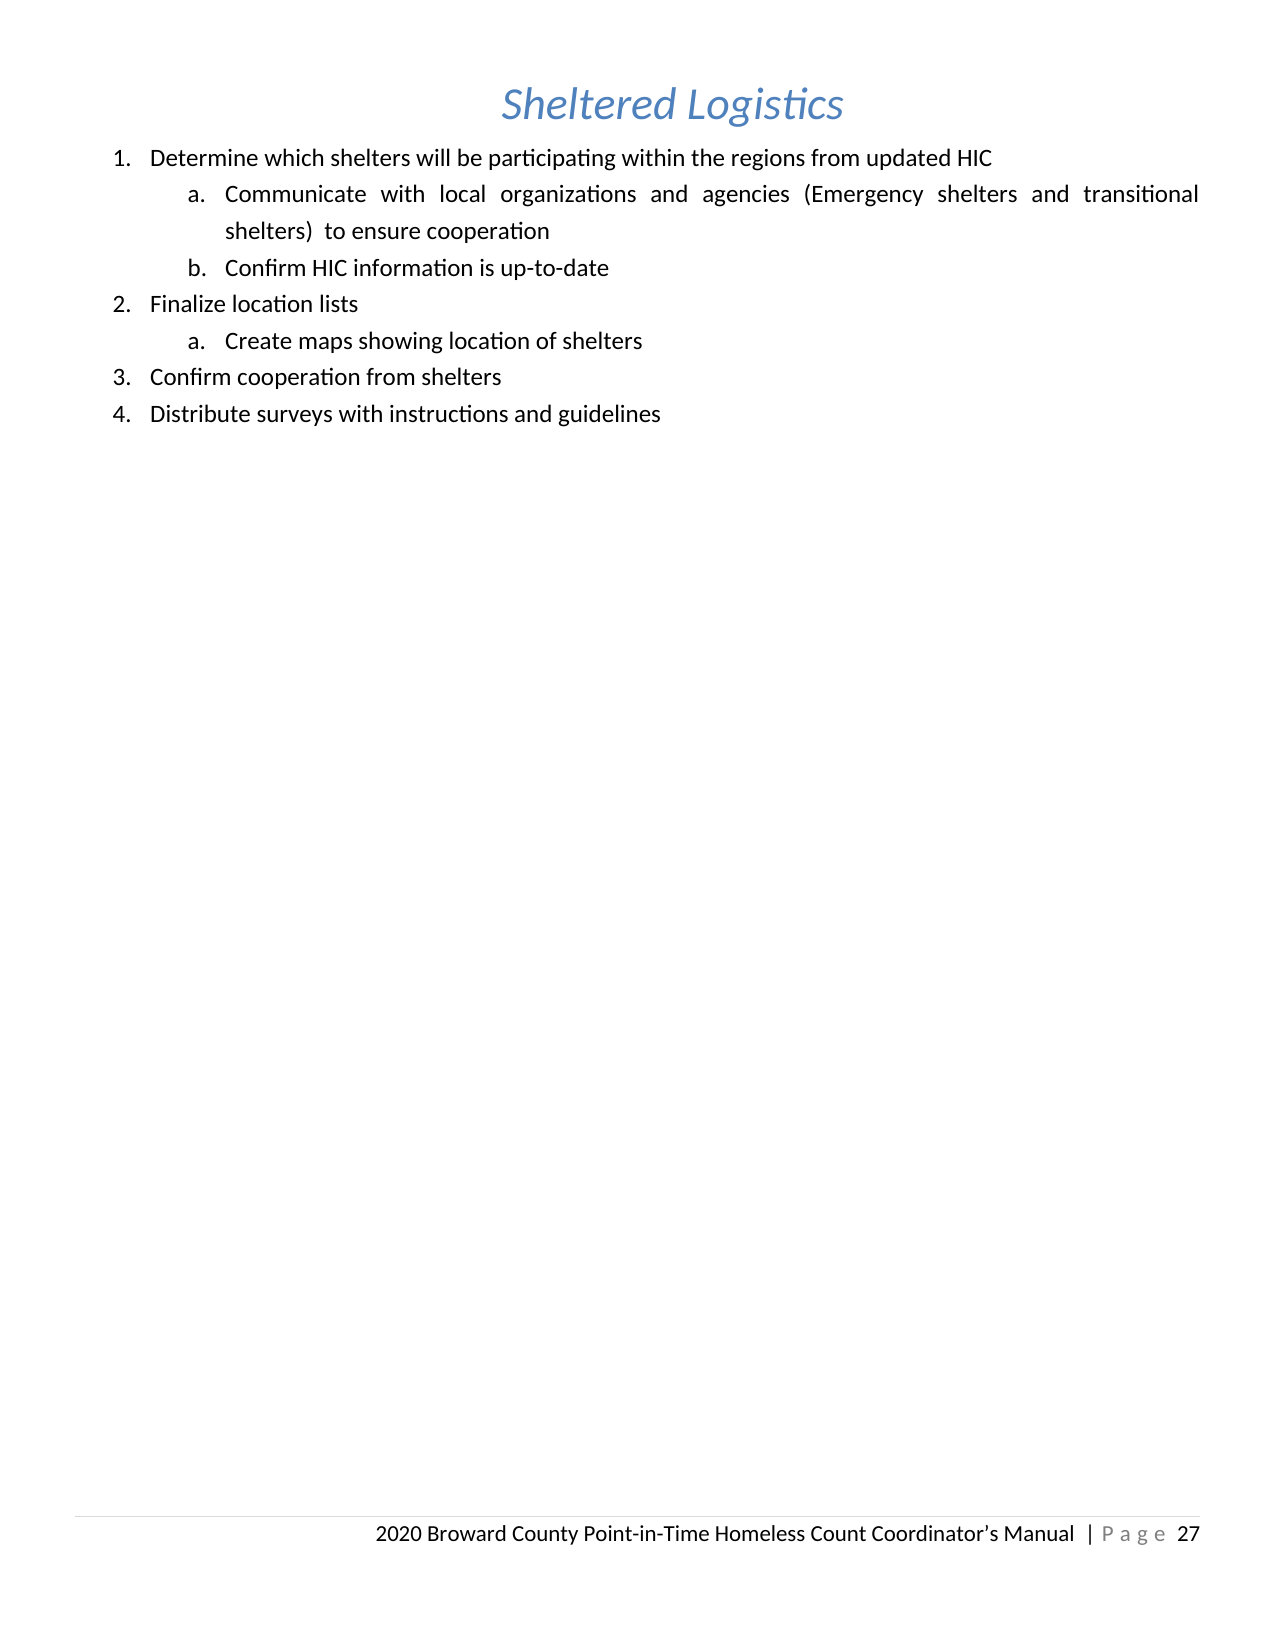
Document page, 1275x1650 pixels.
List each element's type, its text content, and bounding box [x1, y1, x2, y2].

list Confirm HIC information is up-to-date [187, 252, 1200, 282]
text Sheltered Logistics [150, 75, 1200, 131]
list Create maps showing location of shelters [187, 325, 1200, 355]
list Distribute surveys with instructions and guidelines [112, 398, 1200, 428]
list Confirm cooperation from shelters [112, 361, 1200, 392]
list Finalize location lists [112, 288, 1200, 319]
list Determine which shelters will be participating within the regions from updated HIC [112, 142, 1200, 173]
list Communicate with local organizations and agencies (Emergency shelters and transitional shelters) to ensure cooperation [187, 179, 1200, 246]
